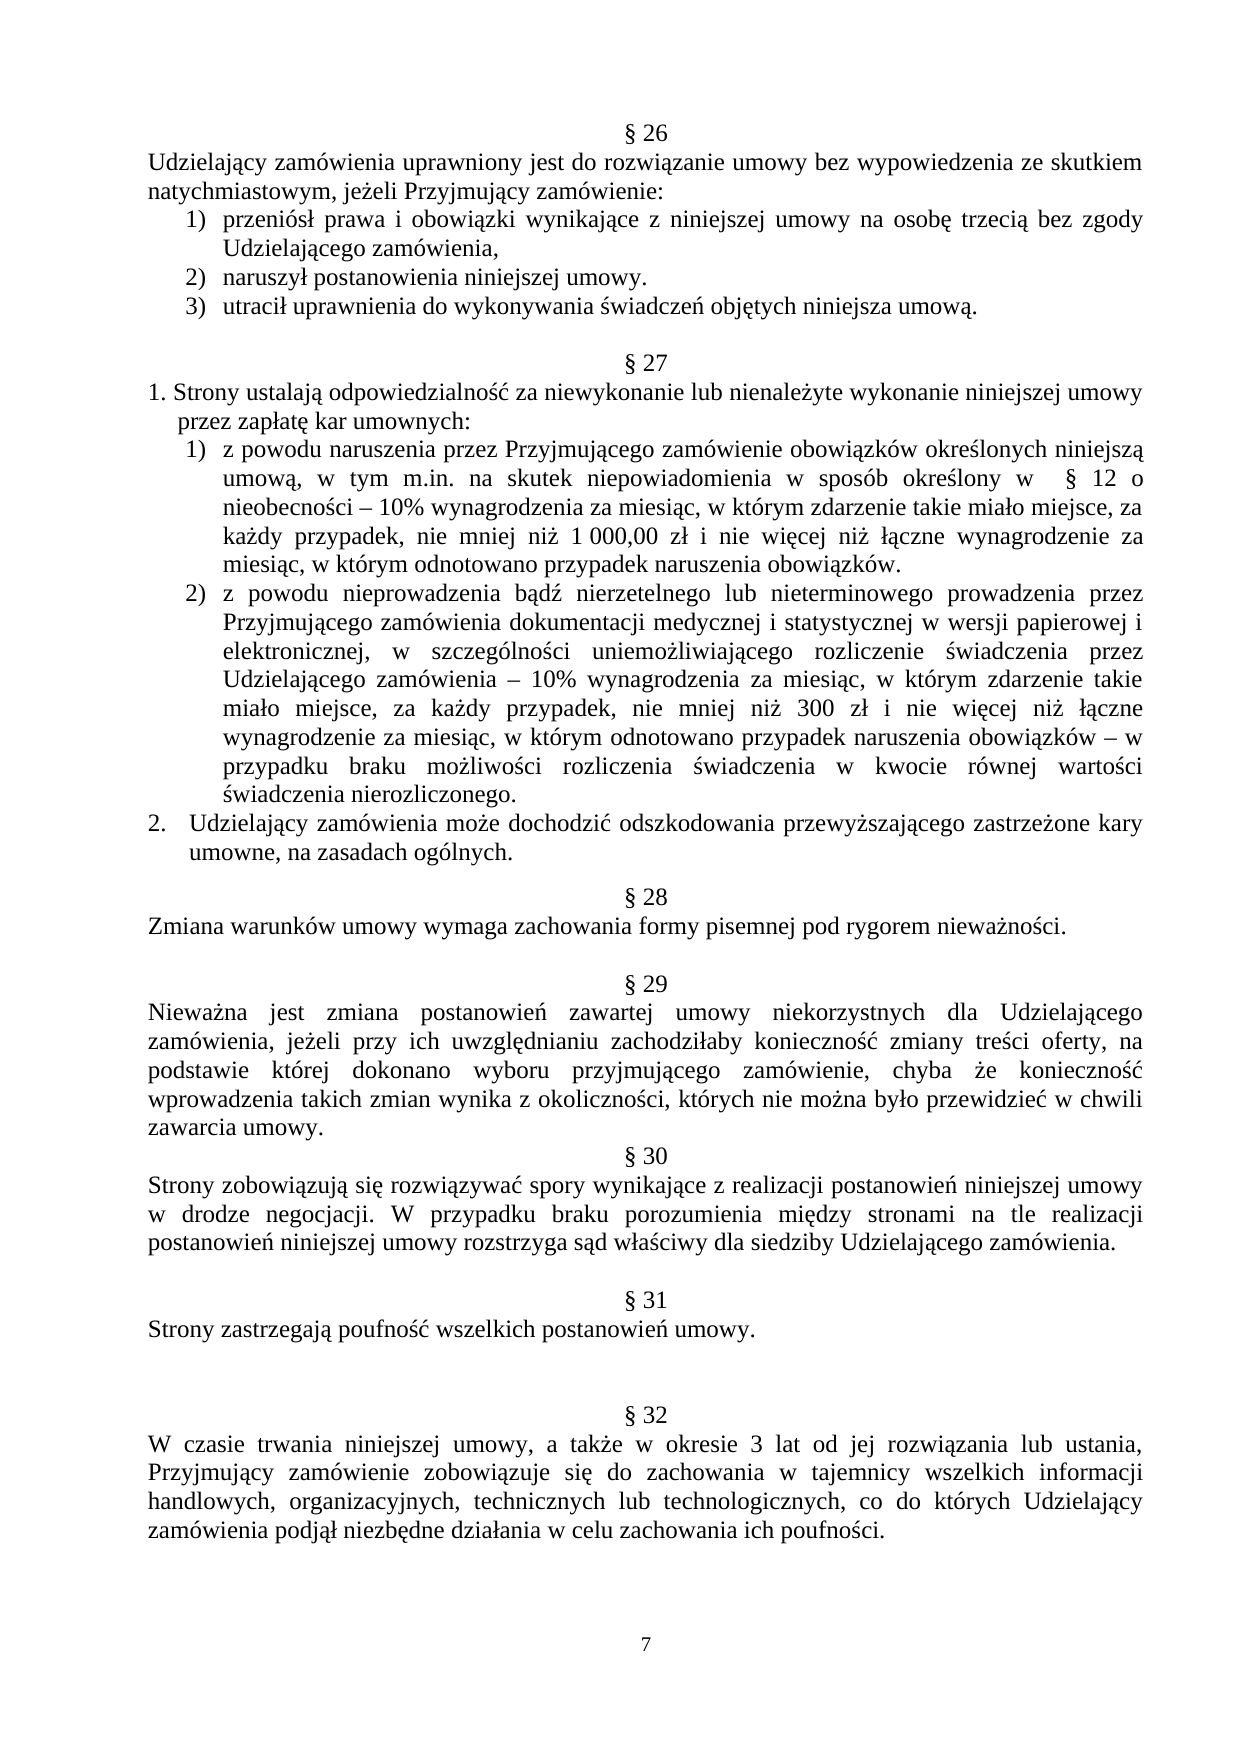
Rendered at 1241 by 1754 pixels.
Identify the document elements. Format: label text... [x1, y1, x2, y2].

text § 27 [148, 348, 1144, 377]
list przeniósł prawa i obowiązki wynikające z niniejszej umowy na osobę trzecią bez zgody Udzielającego zamówienia, [185, 204, 1144, 262]
text Udzielający zamówienia uprawniony jest do rozwiązanie umowy bez wypowiedzenia ze skutkiem natychmiastowym, jeżeli Przyjmujący zamówienie: [148, 147, 1144, 204]
text W czasie trwania niniejszej umowy, a także w okresie 3 lat od jej rozwiązania lub ustania, Przyjmujący zamówienie zobowiązuje się do zachowania w tajemnicy wszelkich informacji handlowych, organizacyjnych, technicznych lub technologicznych, co do których Udzielający zamówienia podjął niezbędne działania w celu zachowania ich poufności. [148, 1429, 1144, 1544]
text Strony zobowiązują się rozwiązywać spory wynikające z realizacji postanowień niniejszej umowy w drodze negocjacji. W przypadku braku porozumienia między stronami na tle realizacji postanowień niniejszej umowy rozstrzyga sąd właściwy dla siedziby Udzielającego zamówienia. [148, 1170, 1144, 1256]
text § 28 [148, 882, 1144, 911]
list Udzielający zamówienia może dochodzić odszkodowania przewyższającego zastrzeżone kary umowne, na zasadach ogólnych. [148, 808, 1144, 866]
list utracił uprawnienia do wykonywania świadczeń objętych niniejsza umową. [185, 291, 1144, 319]
list z powodu naruszenia przez Przyjmującego zamówienie obowiązków określonych niniejszą umową, w tym m.in. na skutek niepowiadomienia w sposób określony w § 12 o nieobecności – 10% wynagrodzenia za miesiąc, w którym zdarzenie takie miało miejsce, za każdy przypadek, nie mniej niż 1 000,00 zł i nie więcej niż łączne wynagrodzenie za miesiąc, w którym odnotowano przypadek naruszenia obowiązków. [185, 434, 1144, 578]
text Strony zastrzegają poufność wszelkich postanowień umowy. [148, 1314, 1144, 1342]
text § 30 [148, 1141, 1144, 1170]
text § 26 [148, 118, 1144, 147]
list naruszył postanowienia niniejszej umowy. [185, 262, 1144, 291]
text 1. Strony ustalają odpowiedzialność za niewykonanie lub nienależyte wykonanie niniejszej umowy przez zapłatę kar umownych: [148, 377, 1144, 434]
text Nieważna jest zmiana postanowień zawartej umowy niekorzystnych dla Udzielającego zamówienia, jeżeli przy ich uwzględnianiu zachodziłaby konieczność zmiany treści oferty, na podstawie której dokonano wyboru przyjmującego zamówienie, chyba że konieczność wprowadzenia takich zmian wynika z okoliczności, których nie można było przewidzieć w chwili zawarcia umowy. [148, 997, 1144, 1141]
text § 32 [148, 1400, 1144, 1429]
text § 31 [148, 1285, 1144, 1314]
text Zmiana warunków umowy wymaga zachowania formy pisemnej pod rygorem nieważności. [148, 911, 1144, 940]
text § 29 [148, 969, 1144, 997]
list z powodu nieprowadzenia bądź nierzetelnego lub nieterminowego prowadzenia przez Przyjmującego zamówienia dokumentacji medycznej i statystycznej w wersji papierowej i elektronicznej, w szczególności uniemożliwiającego rozliczenie świadczenia przez Udzielającego zamówienia – 10% wynagrodzenia za miesiąc, w którym zdarzenie takie miało miejsce, za każdy przypadek, nie mniej niż 300 zł i nie więcej niż łączne wynagrodzenie za miesiąc, w którym odnotowano przypadek naruszenia obowiązków – w przypadku braku możliwości rozliczenia świadczenia w kwocie równej wartości świadczenia nierozliczonego. [185, 578, 1144, 808]
